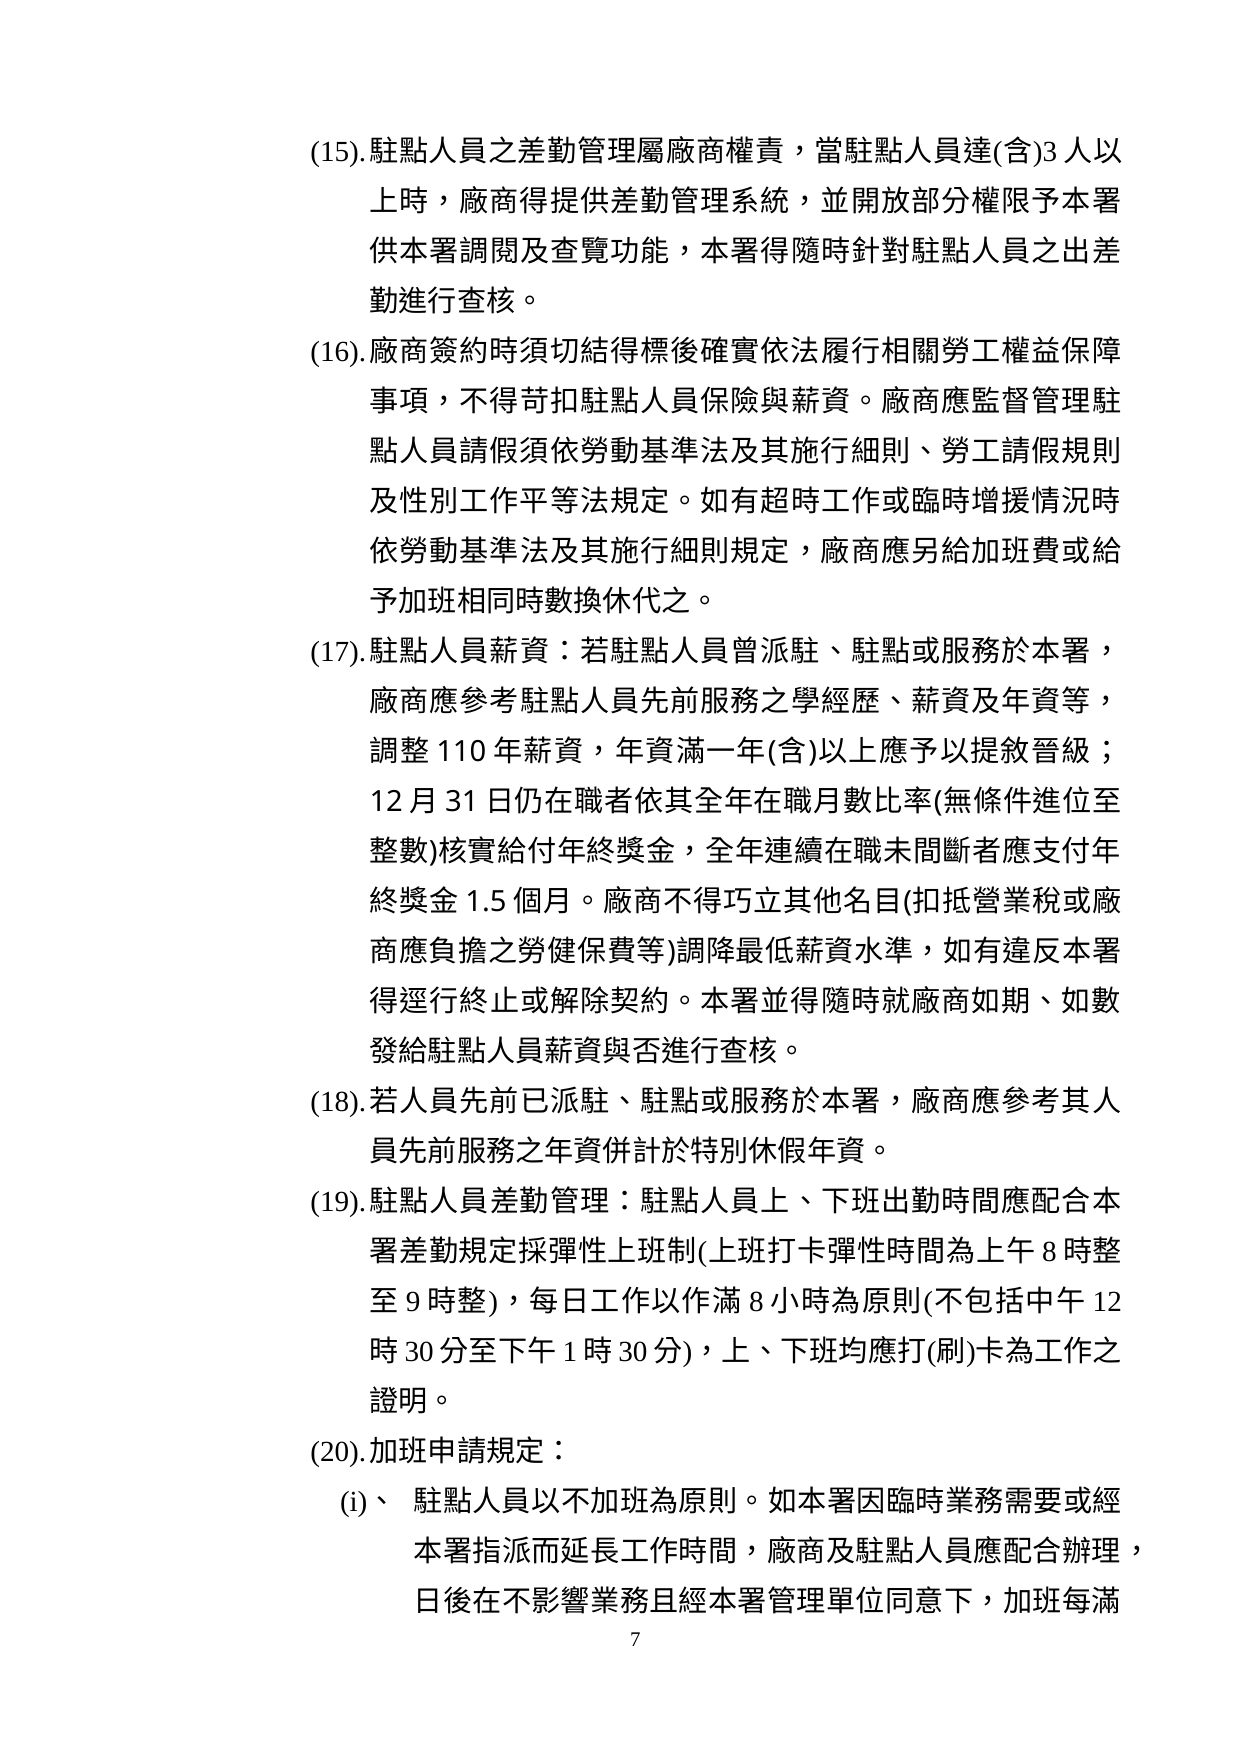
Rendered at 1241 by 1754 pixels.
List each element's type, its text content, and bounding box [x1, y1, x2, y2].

list 駐點人員薪資：若駐點人員曾派駐、駐點或服務於本署，廠商應參考駐點人員先前服務之學經歷、薪資及年資等，調整110年薪資，年資滿一年(含)以上應予以提敘晉級；12月31日仍在職者依其全年在職月數比率(無條件進位至整數)核實給付年終獎金，全年連續在職未間斷者應支付年終獎金1.5個月。廠商不得巧立其他名目(扣抵營業稅或廠商應負擔之勞健保費等)調降最低薪資水準，如有違反本署得逕行終止或解除契約。本署並得隨時就廠商如期、如數發給駐點人員薪資與否進行查核。 [310, 619, 1122, 1069]
list 駐點人員之差勤管理屬廠商權責，當駐點人員達(含)3人以上時，廠商得提供差勤管理系統，並開放部分權限予本署，供本署調閱及查覽功能，本署得隨時針對駐點人員之出差勤進行查核。 [310, 119, 1122, 319]
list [340, 1469, 1122, 1619]
list 駐點人員差勤管理：駐點人員上、下班出勤時間應配合本署差勤規定採彈性上班制(上班打卡彈性時間為上午8時整至9時整)，每日工作以作滿8小時為原則(不包括中午12時30分至下午1時30分)，上、下班均應打(刷)卡為工作之證明。 [310, 1169, 1122, 1419]
list 加班申請規定： [310, 1419, 1122, 1469]
list 若人員先前已派駐、駐點或服務於本署，廠商應參考其人員先前服務之年資併計於特別休假年資。 [310, 1069, 1122, 1169]
list 廠商簽約時須切結得標後確實依法履行相關勞工權益保障事項，不得苛扣駐點人員保險與薪資。廠商應監督管理駐點人員請假須依勞動基準法及其施行細則、勞工請假規則及性別工作平等法規定。如有超時工作或臨時增援情況時，依勞動基準法及其施行細則規定，廠商應另給加班費或給予加班相同時數換休代之。 [310, 319, 1122, 619]
